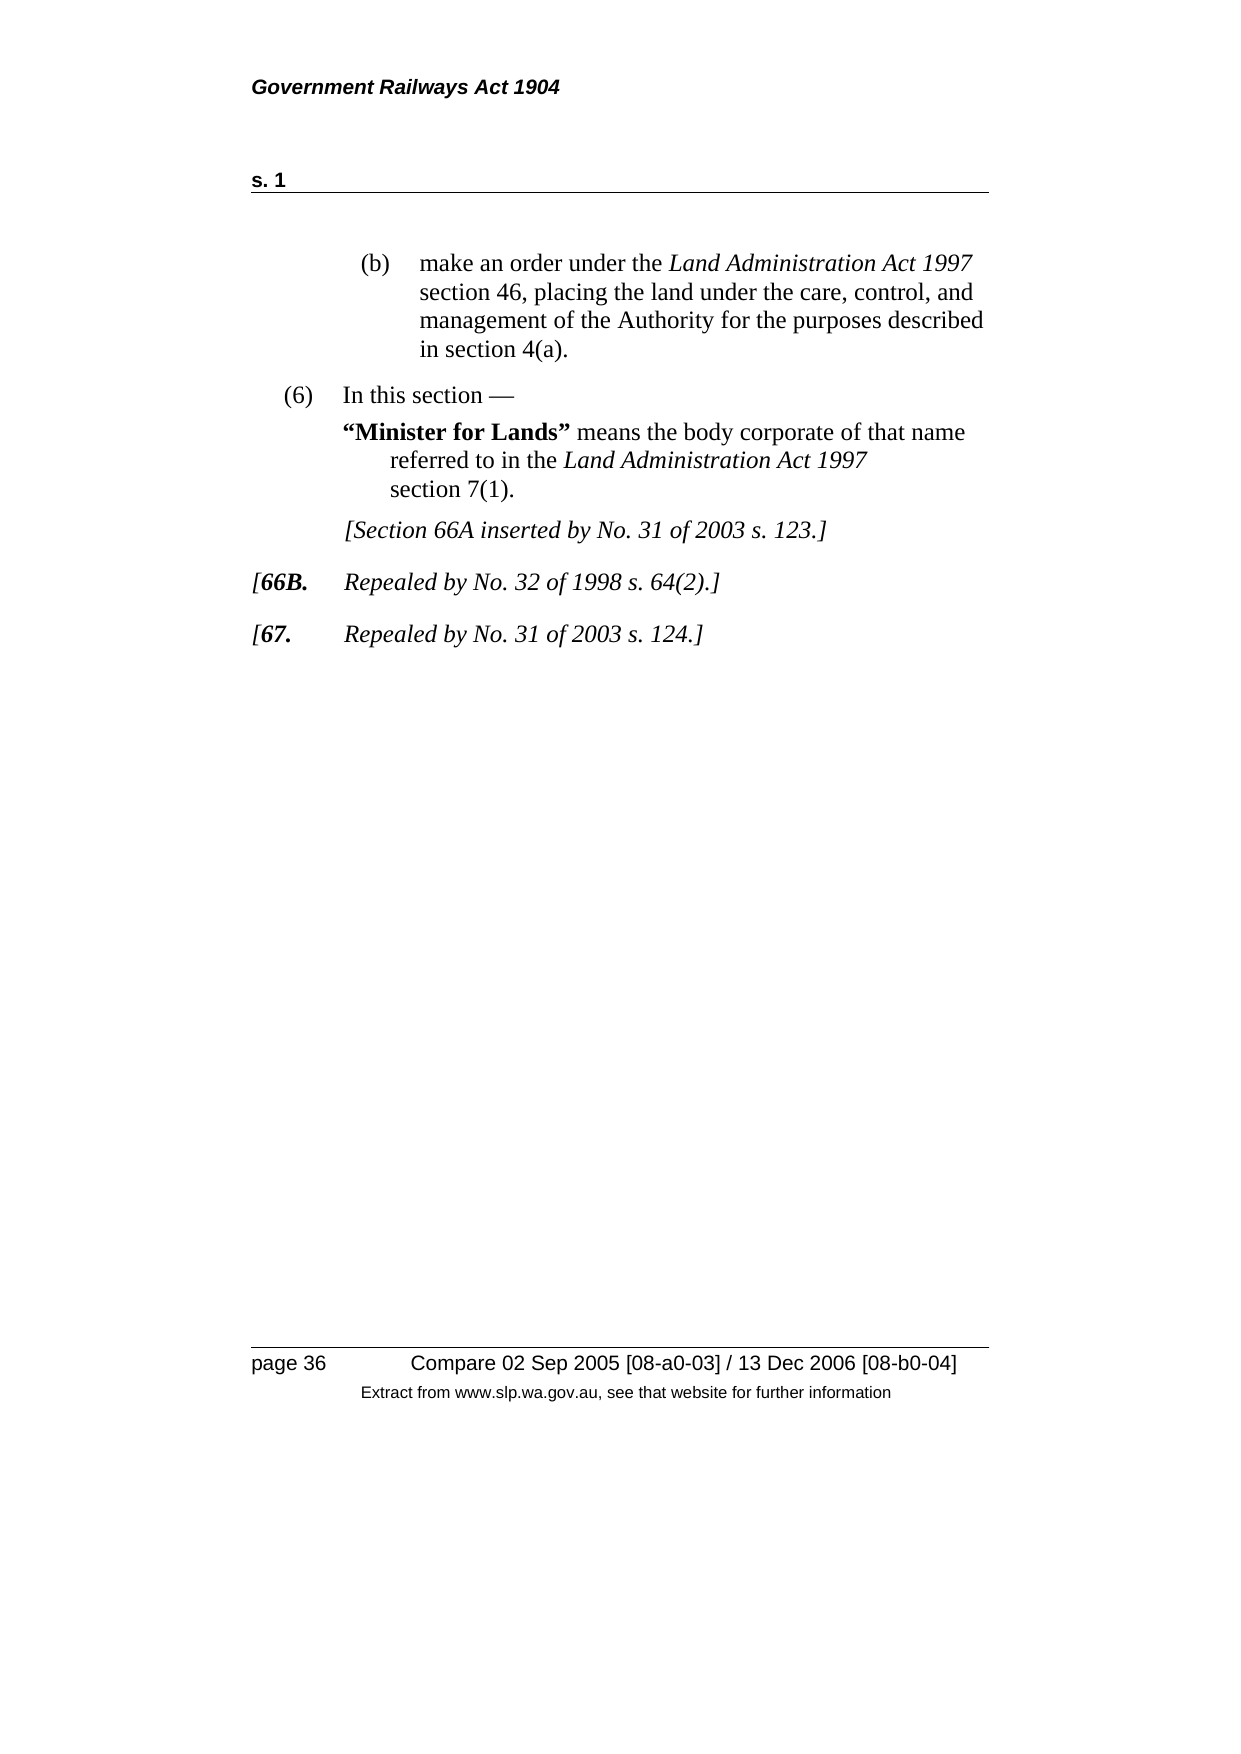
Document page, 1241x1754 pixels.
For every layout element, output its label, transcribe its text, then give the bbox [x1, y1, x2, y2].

text [67. Repealed by No. 31 of 2003 s. 124.] [251, 619, 989, 648]
text [66B. Repealed by No. 32 of 1998 s. 64(2).] [251, 567, 989, 596]
text (b) make an order under the Land Administration Act 1997 section 46, placing the land under the care, control, and management of the Authority for the purposes described in section 4(a). [251, 248, 989, 363]
text [Section 66A inserted by No. 31 of 2003 s. 123.] [251, 516, 989, 544]
text “Minister for Lands” means the body corporate of that name referred to in the Land Administration Act 1997 section 7(1). [251, 417, 989, 503]
text (6) In this section — [251, 380, 989, 408]
